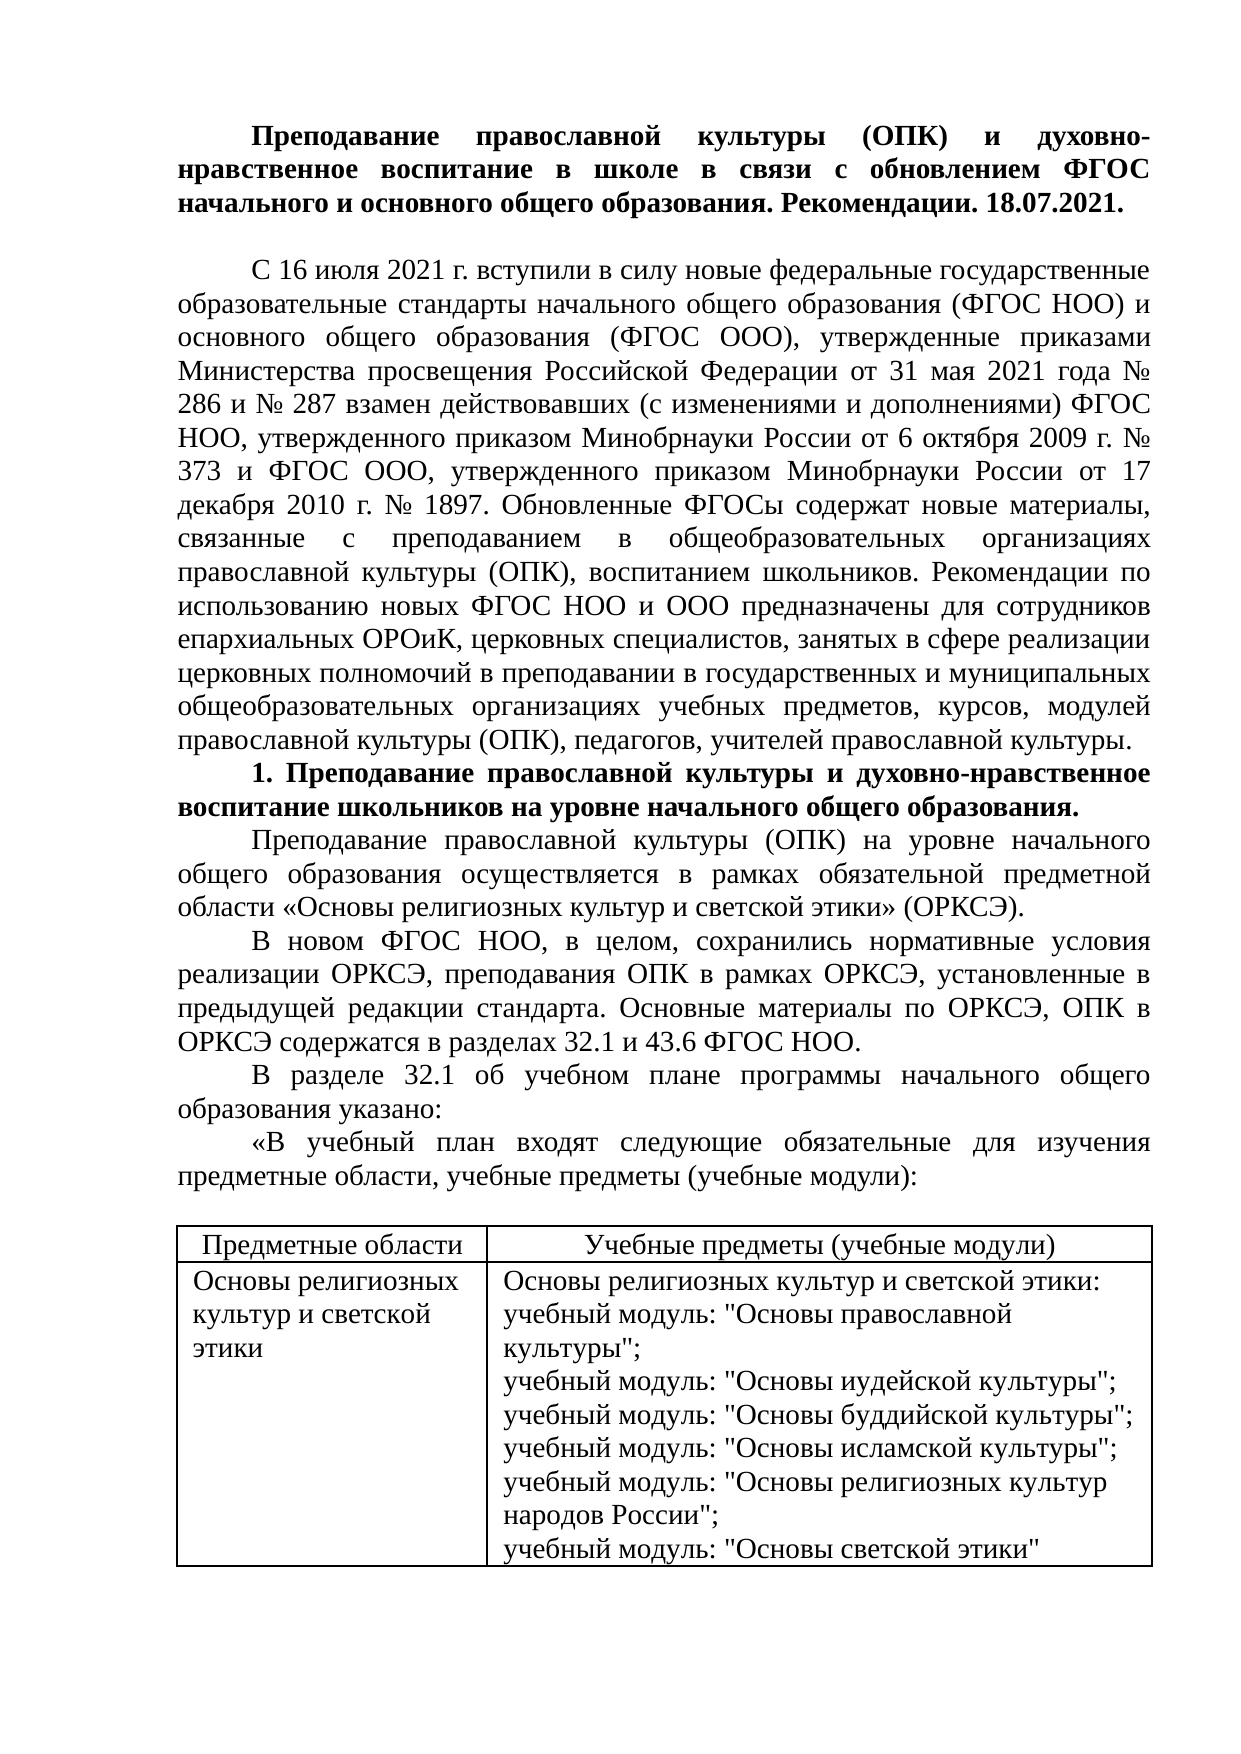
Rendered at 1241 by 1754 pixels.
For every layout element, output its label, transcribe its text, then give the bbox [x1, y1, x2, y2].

text 1. Преподавание православной культуры и духовно-нравственное воспитание школьников на уровне начального общего образования. [177, 755, 1152, 822]
table_cell Основы религиозных культур и светской этики [178, 1263, 486, 1564]
text С 16 июля 2021 г. вступили в силу новые федеральные государственные образовательные стандарты начального общего образования (ФГОС НОО) и основного общего образования (ФГОС ООО), утвержденные приказами Министерства просвещения Российской Федерации от 31 мая 2021 года № 286 и № 287 взамен действовавших (с изменениями и дополнениями) ФГОС НОО, утвержденного приказом Минобрнауки России от 6 октября 2009 г. № 373 и ФГОС ООО, утвержденного приказом Минобрнауки России от 17 декабря 2010 г. № 1897. Обновленные ФГОСы содержат новые материалы, связанные с преподаванием в общеобразовательных организациях православной культуры (ОПК), воспитанием школьников. Рекомендации по использованию новых ФГОС НОО и ООО предназначены для сотрудников епархиальных ОРОиК, церковных специалистов, занятых в сфере реализации церковных полномочий в преподавании в государственных и муниципальных общеобразовательных организациях учебных предметов, курсов, модулей православной культуры (ОПК), педагогов, учителей православной культуры. [177, 252, 1152, 755]
text В разделе 32.1 об учебном плане программы начального общего образования указано: [177, 1057, 1152, 1124]
text Преподавание православной культуры (ОПК) и духовно-нравственное воспитание в школе в связи с обновлением ФГОС начального и основного общего образования. Рекомендации. 18.07.2021. [177, 118, 1152, 219]
table_header Учебные предметы (учебные модули) [488, 1227, 1151, 1261]
table_cell Основы религиозных культур и светской этики: учебный модуль: "Основы православной культуры"; учебный модуль: "Основы иудейской культуры"; учебный модуль: "Основы буддийской культуры"; учебный модуль: "Основы исламской культуры"; учебный модуль: "Основы религиозных культур народов России"; учебный модуль: "Основы светской этики" [488, 1263, 1151, 1564]
text Преподавание православной культуры (ОПК) на уровне начального общего образования осуществляется в рамках обязательной предметной области «Основы религиозных культур и светской этики» (ОРКСЭ). [177, 822, 1152, 923]
text «В учебный план входят следующие обязательные для изучения предметные области, учебные предметы (учебные модули): [177, 1124, 1152, 1191]
table_header Предметные области [178, 1227, 486, 1261]
text В новом ФГОС НОО, в целом, сохранились нормативные условия реализации ОРКСЭ, преподавания ОПК в рамках ОРКСЭ, установленные в предыдущей редакции стандарта. Основные материалы по ОРКСЭ, ОПК в ОРКСЭ содержатся в разделах 32.1 и 43.6 ФГОС НОО. [177, 923, 1152, 1057]
